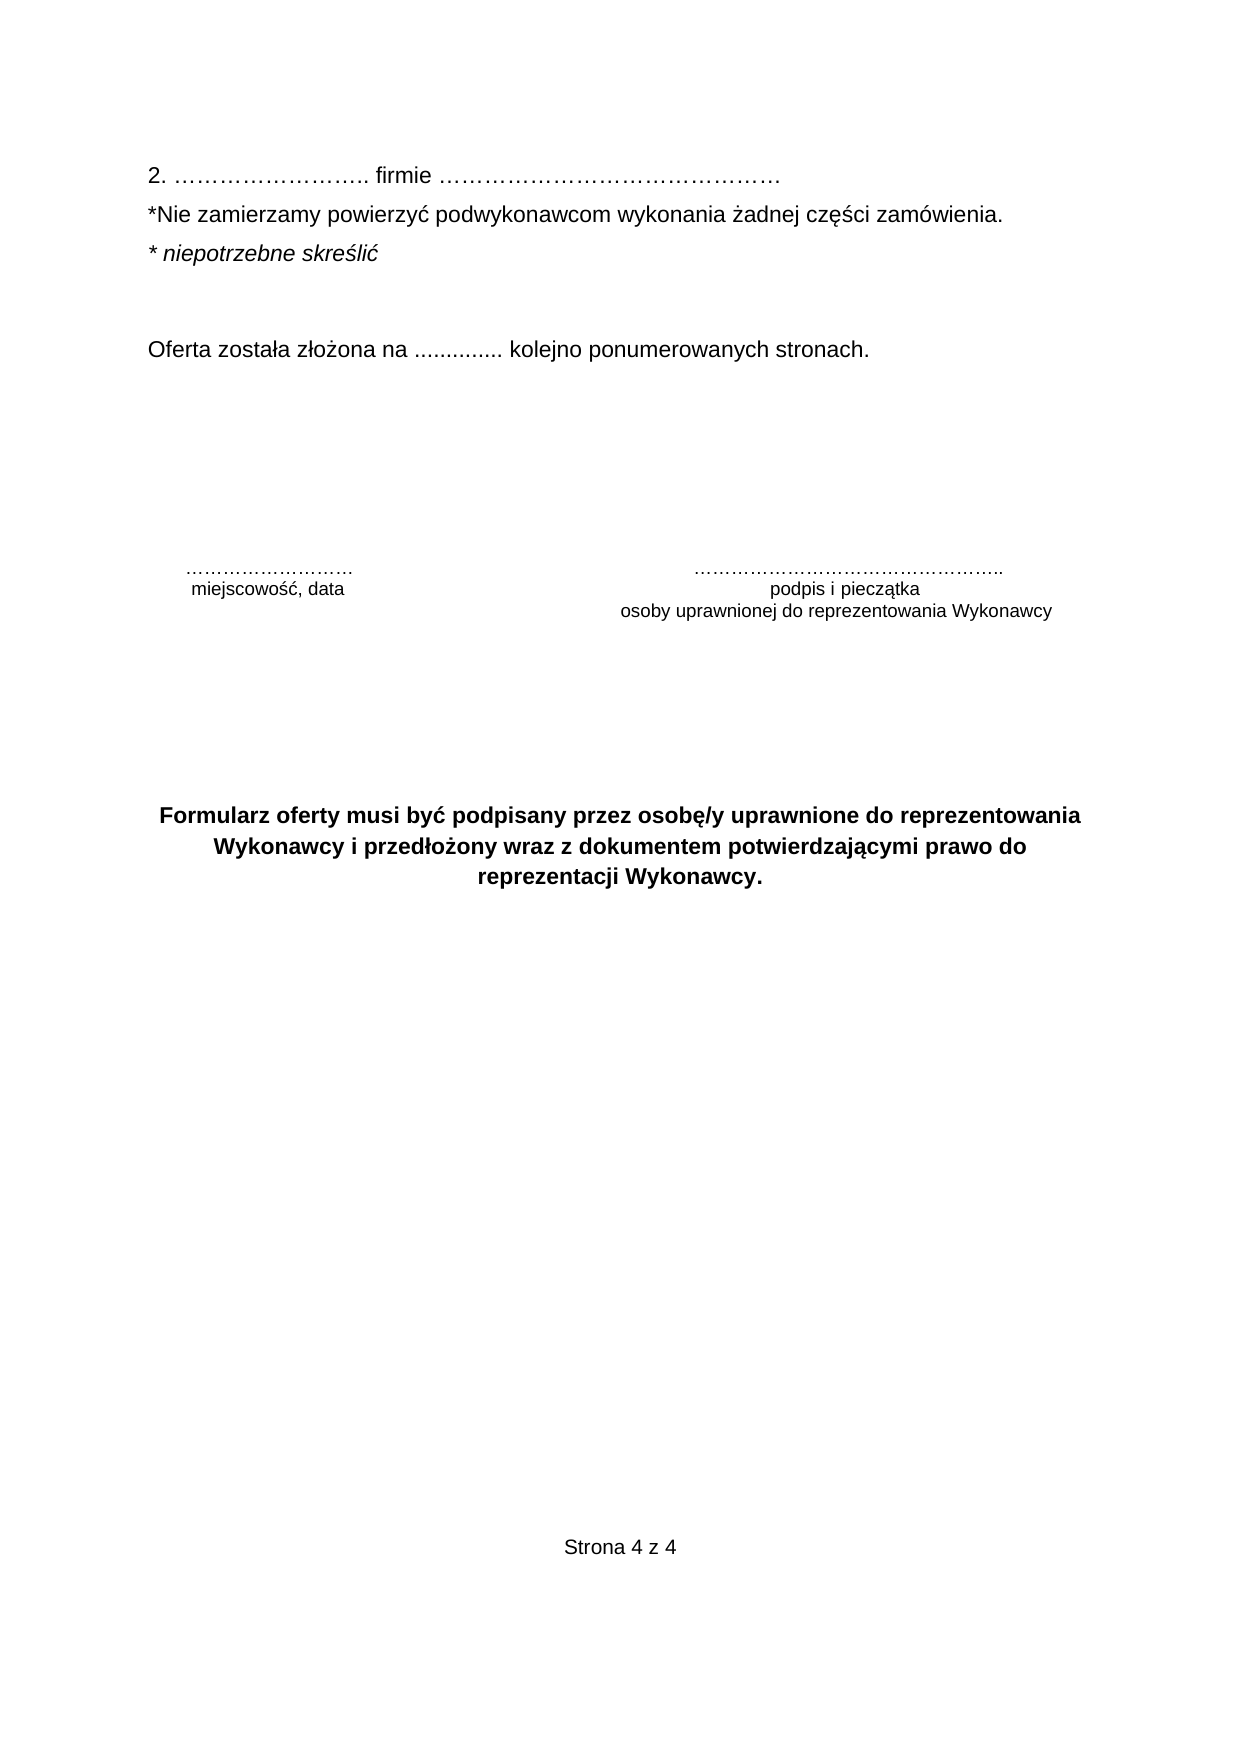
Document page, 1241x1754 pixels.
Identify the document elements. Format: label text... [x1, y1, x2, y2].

text osoby uprawnionej do reprezentowania Wykonawcy [148, 599, 1093, 621]
text miejscowość, data podpis i pieczątka [185, 578, 1093, 599]
text Formularz oferty musi być podpisany przez osobę/y uprawnione do reprezentowania Wykonawcy i przedłożony wraz z dokumentem potwierdzającymi prawo do reprezentacji Wykonawcy. [148, 802, 1093, 889]
text Oferta została złożona na .............. kolejno ponumerowanych stronach. [148, 336, 1093, 362]
text * niepotrzebne skreślić [148, 240, 1093, 267]
text *Nie zamierzamy powierzyć podwykonawcom wykonania żadnej części zamówienia. [148, 201, 1093, 228]
text 2. …………………….. firmie ……………………………………… [148, 162, 1093, 189]
text ……………………… ………………………………………….. [185, 556, 1093, 578]
